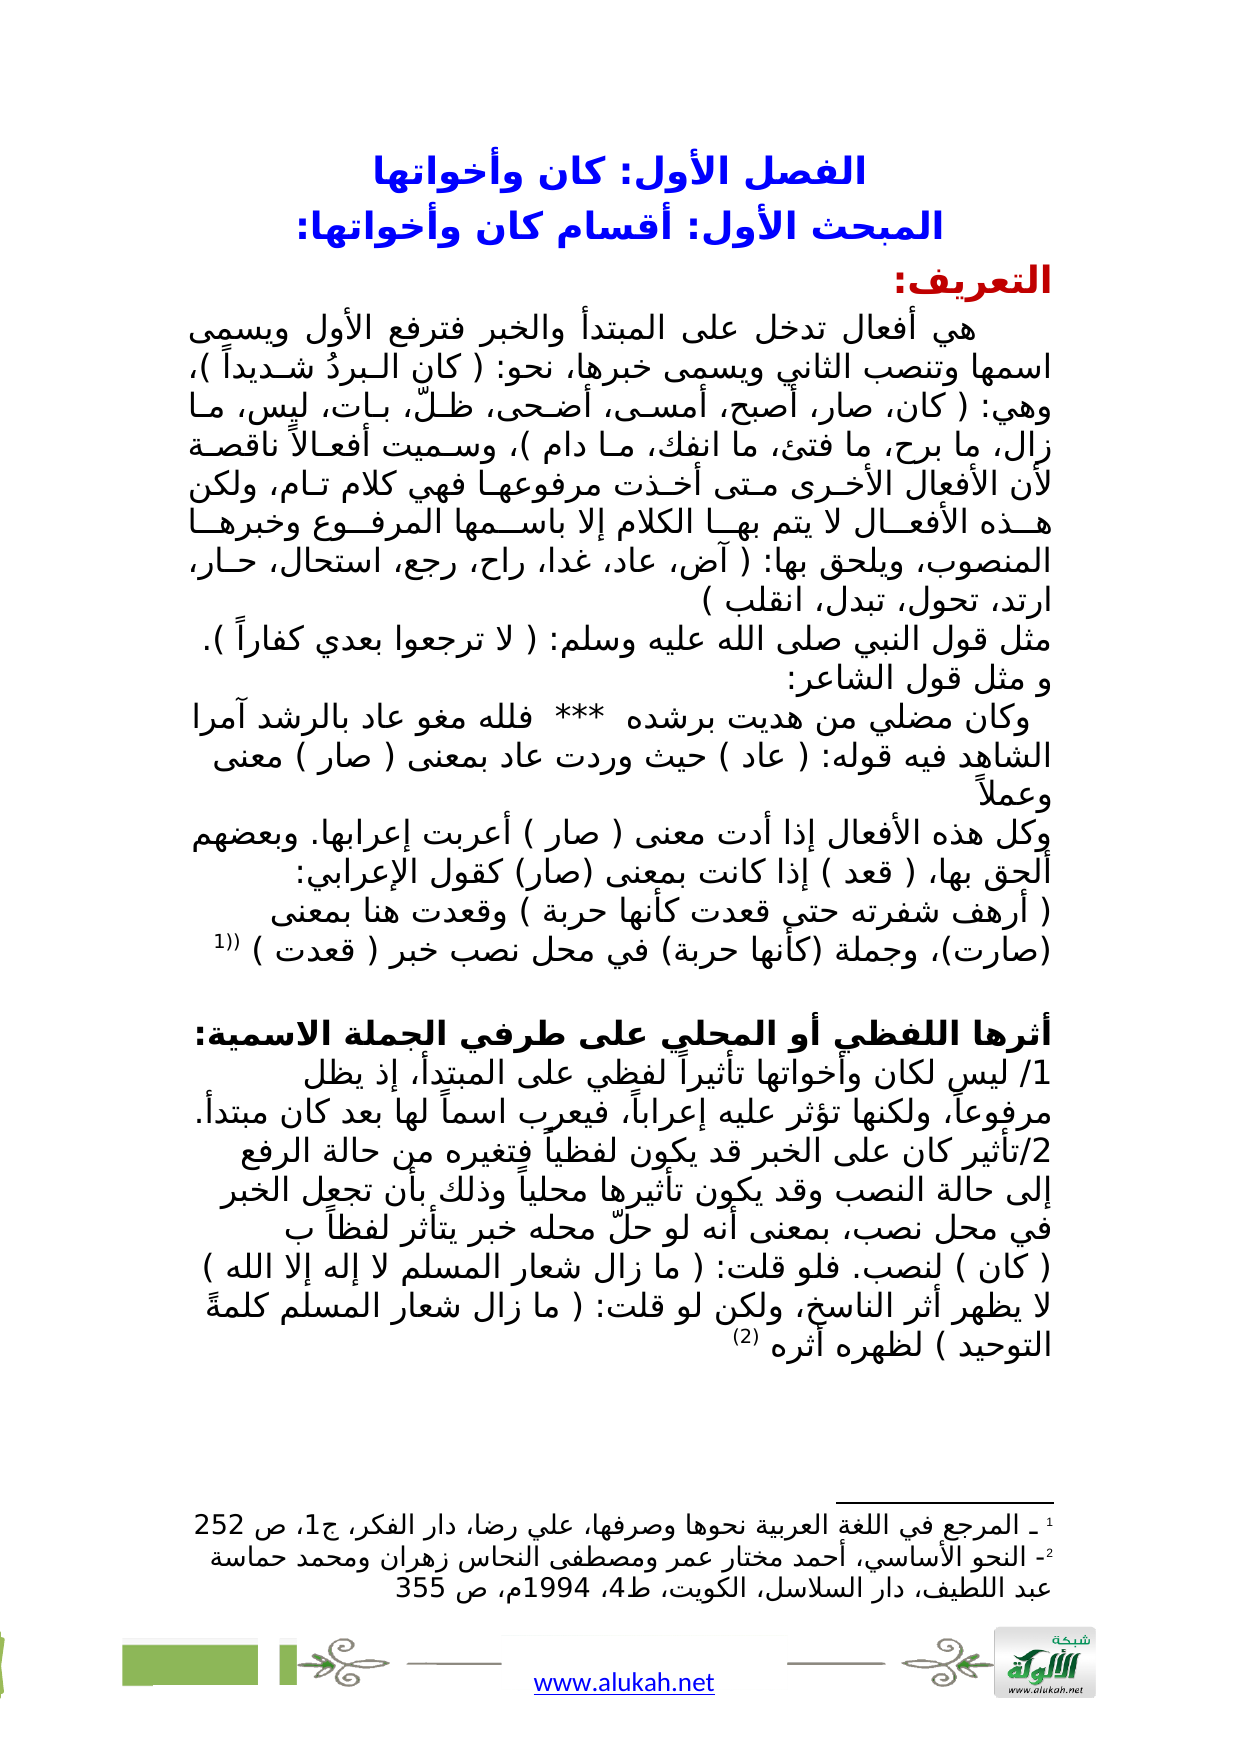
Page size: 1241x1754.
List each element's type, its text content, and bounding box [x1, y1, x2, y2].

text 2/تأثير كان على الخبر قد يكون لفظياً فتغيره من حالة الرفع إلى حالة النصب وقد يكون تأثيرها محلياً وذلك بأن تجعل الخبر في محل نصب، بمعنى أنه لو حلّ محله خبر يتأثر لفظاً ب ( كان ) لنصب. فلو قلت: ( ما زال شعار المسلم لا إله إلا الله ) لا يظهر أثر الناسخ، ولكن لو قلت: ( ما زال شعار المسلم كلمةً التوحيد ) لظهره أثره () [187, 1131, 1053, 1364]
picture [512, 1659, 730, 1700]
text و مثل قول الشاعر: وكان مضلي من هديت برشده *** فلله مغو عاد بالرشد آمرا الشاهد فيه قوله: ( عاد ) حيث وردت عاد بمعنى ( صار ) معنى وعملاً [187, 658, 1053, 814]
text أثرها اللفظي أو المحلي على طرفي الجملة الاسمية: [187, 1014, 1053, 1053]
subtitle الفصل الأول: كان وأخواتها [187, 150, 1053, 194]
text مثل قول النبي صلى الله عليه وسلم: ( لا ترجعوا بعدي كفاراً ). [187, 619, 1053, 658]
text وكل هذه الأفعال إذا أدت معنى ( صار ) أعربت إعرابها. وبعضهم ألحق بها، ( قعد ) إذا كانت بمعنى (صار) كقول الإعرابي: ( أرهف شفرته حتى قعدت كأنها حربة ) وقعدت هنا بمعنى (صارت)، وجملة (كأنها حربة) في محل نصب خبر ( قعدت ) (( [187, 814, 1053, 969]
text 1/ ليس لكان وأخواتها تأثيراً لفظي على المبتدأ، إذ يظل مرفوعاً، ولكنها تؤثر عليه إعراباً، فيعرب اسماً لها بعد كان مبتدأ. [187, 1053, 1053, 1131]
subtitle المبحث الأول: أقسام كان وأخواتها: [187, 204, 1053, 248]
picture [121, 1623, 1097, 1705]
subtitle التعريف: [187, 258, 1053, 302]
text هي أفعال تدخل على المبتدأ والخبر فترفع الأول ويسمى اسمها وتنصب الثاني ويسمى خبرها، نحو: ( كان البردُ شديداً )، وهي: ( كان، صار، أصبح، أمسى، أضحى، ظلّ، بات، ليس، ما زال، ما برح، ما فتئ، ما انفك، ما دام )، وسميت أفعالاً ناقصة لأن الأفعال الأخرى متى أخذت مرفوعها فهي كلام تام، ولكن هذه الأفعال لا يتم بها الكلام إلا باسمها المرفوع وخبرها المنصوب، ويلحق بها: ( آض، عاد، غدا، راح، رجع، استحال، حار، ارتد، تحول، تبدل، انقلب ) [187, 309, 1053, 619]
